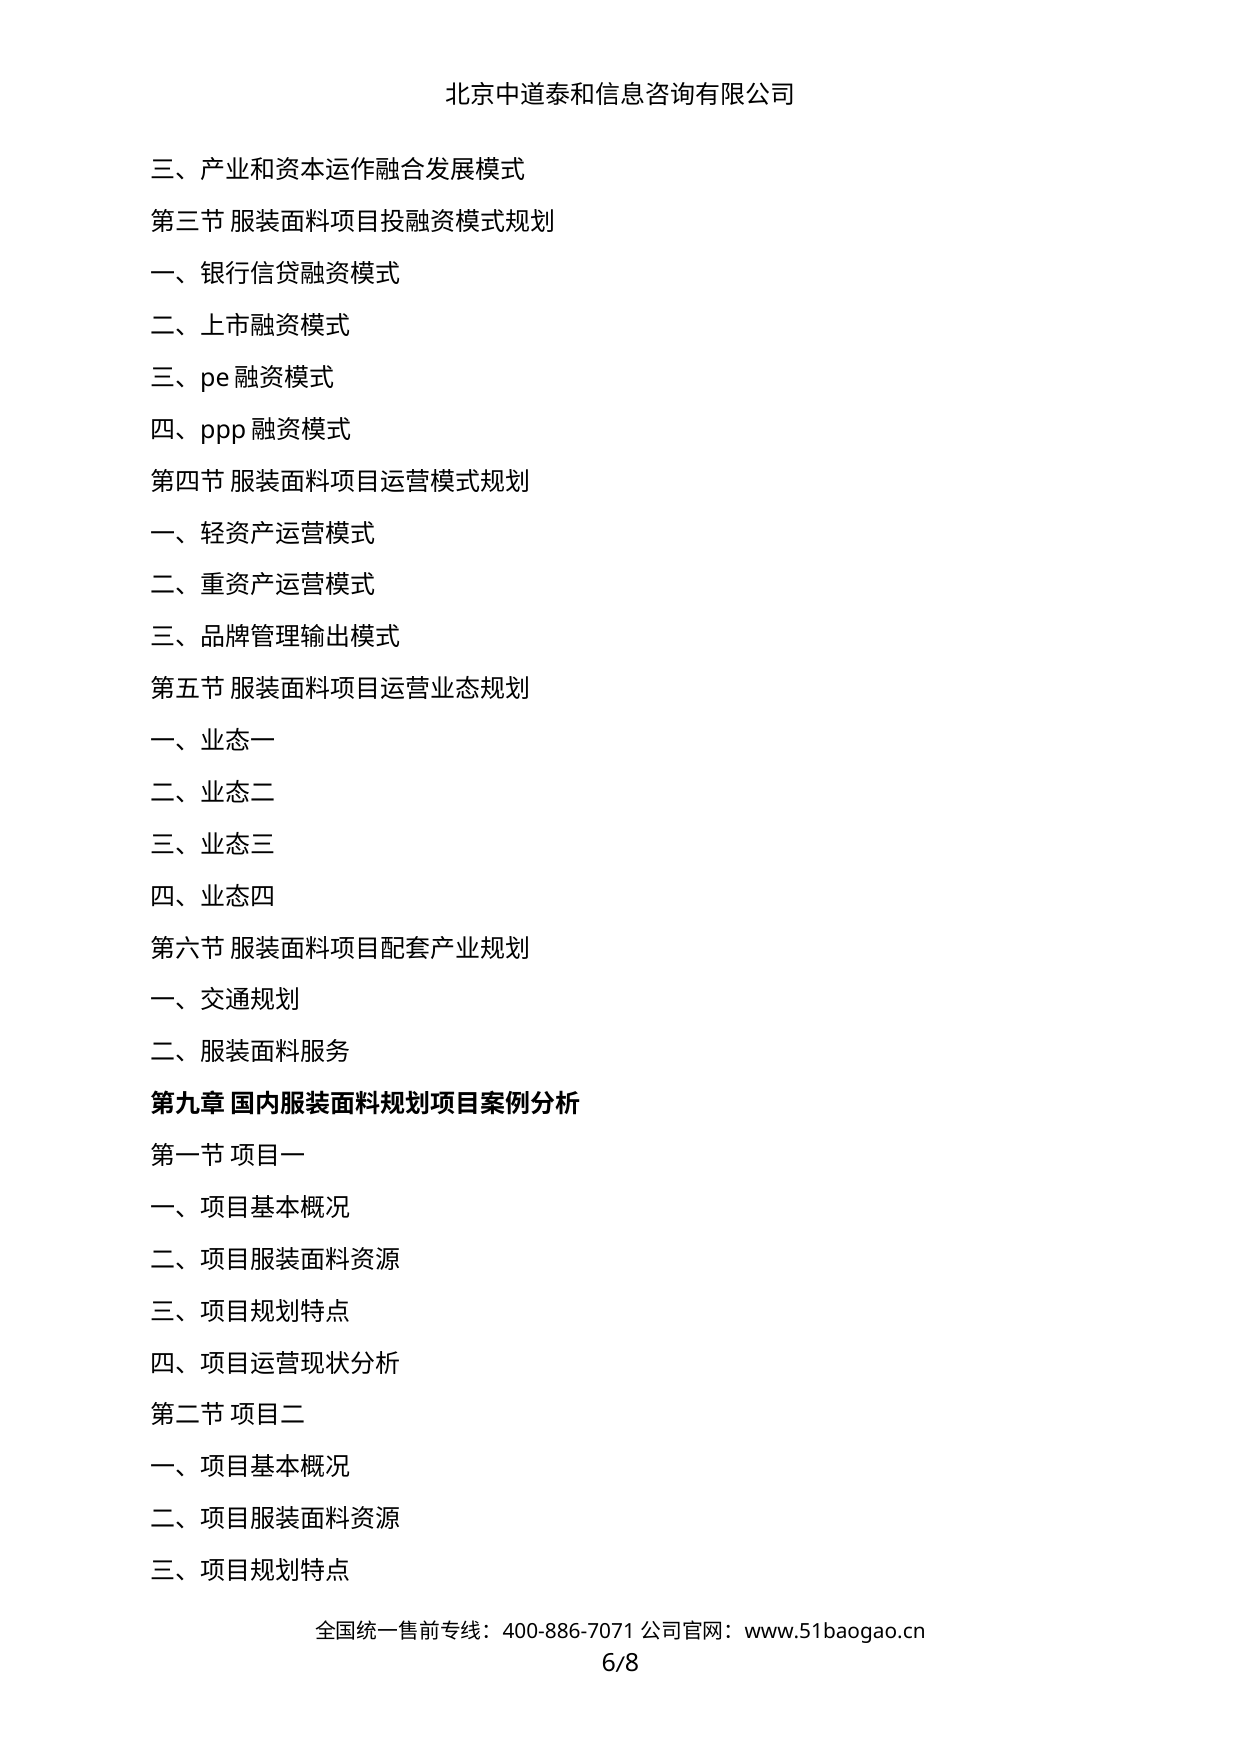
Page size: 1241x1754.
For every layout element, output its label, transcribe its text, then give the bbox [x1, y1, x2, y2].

text 一、项目基本概况 [150, 1187, 1090, 1224]
text 第三节 服装面料项目投融资模式规划 [150, 202, 1090, 238]
text 三、产业和资本运作融合发展模式 [150, 150, 1090, 186]
text 第九章 国内服装面料规划项目案例分析 [150, 1084, 1090, 1120]
text 三、业态三 [150, 824, 1090, 861]
text 二、项目服装面料资源 [150, 1239, 1090, 1276]
text 二、服装面料服务 [150, 1032, 1090, 1068]
text 三、项目规划特点 [150, 1291, 1090, 1327]
text 一、项目基本概况 [150, 1447, 1090, 1483]
text 第五节 服装面料项目运营业态规划 [150, 669, 1090, 705]
text 二、业态二 [150, 772, 1090, 809]
text 一、银行信贷融资模式 [150, 254, 1090, 290]
text 三、项目规划特点 [150, 1551, 1090, 1587]
text 四、ppp融资模式 [150, 409, 1090, 446]
text 三、品牌管理输出模式 [150, 617, 1090, 653]
text 四、项目运营现状分析 [150, 1343, 1090, 1379]
text 二、项目服装面料资源 [150, 1499, 1090, 1535]
text 一、交通规划 [150, 980, 1090, 1016]
text 二、上市融资模式 [150, 306, 1090, 342]
text 一、业态一 [150, 721, 1090, 757]
text 四、业态四 [150, 876, 1090, 912]
text 二、重资产运营模式 [150, 565, 1090, 601]
text 第六节 服装面料项目配套产业规划 [150, 928, 1090, 964]
text 第二节 项目二 [150, 1395, 1090, 1431]
text 一、轻资产运营模式 [150, 513, 1090, 549]
text 第四节 服装面料项目运营模式规划 [150, 461, 1090, 497]
text 三、pe融资模式 [150, 357, 1090, 394]
text 第一节 项目一 [150, 1136, 1090, 1172]
